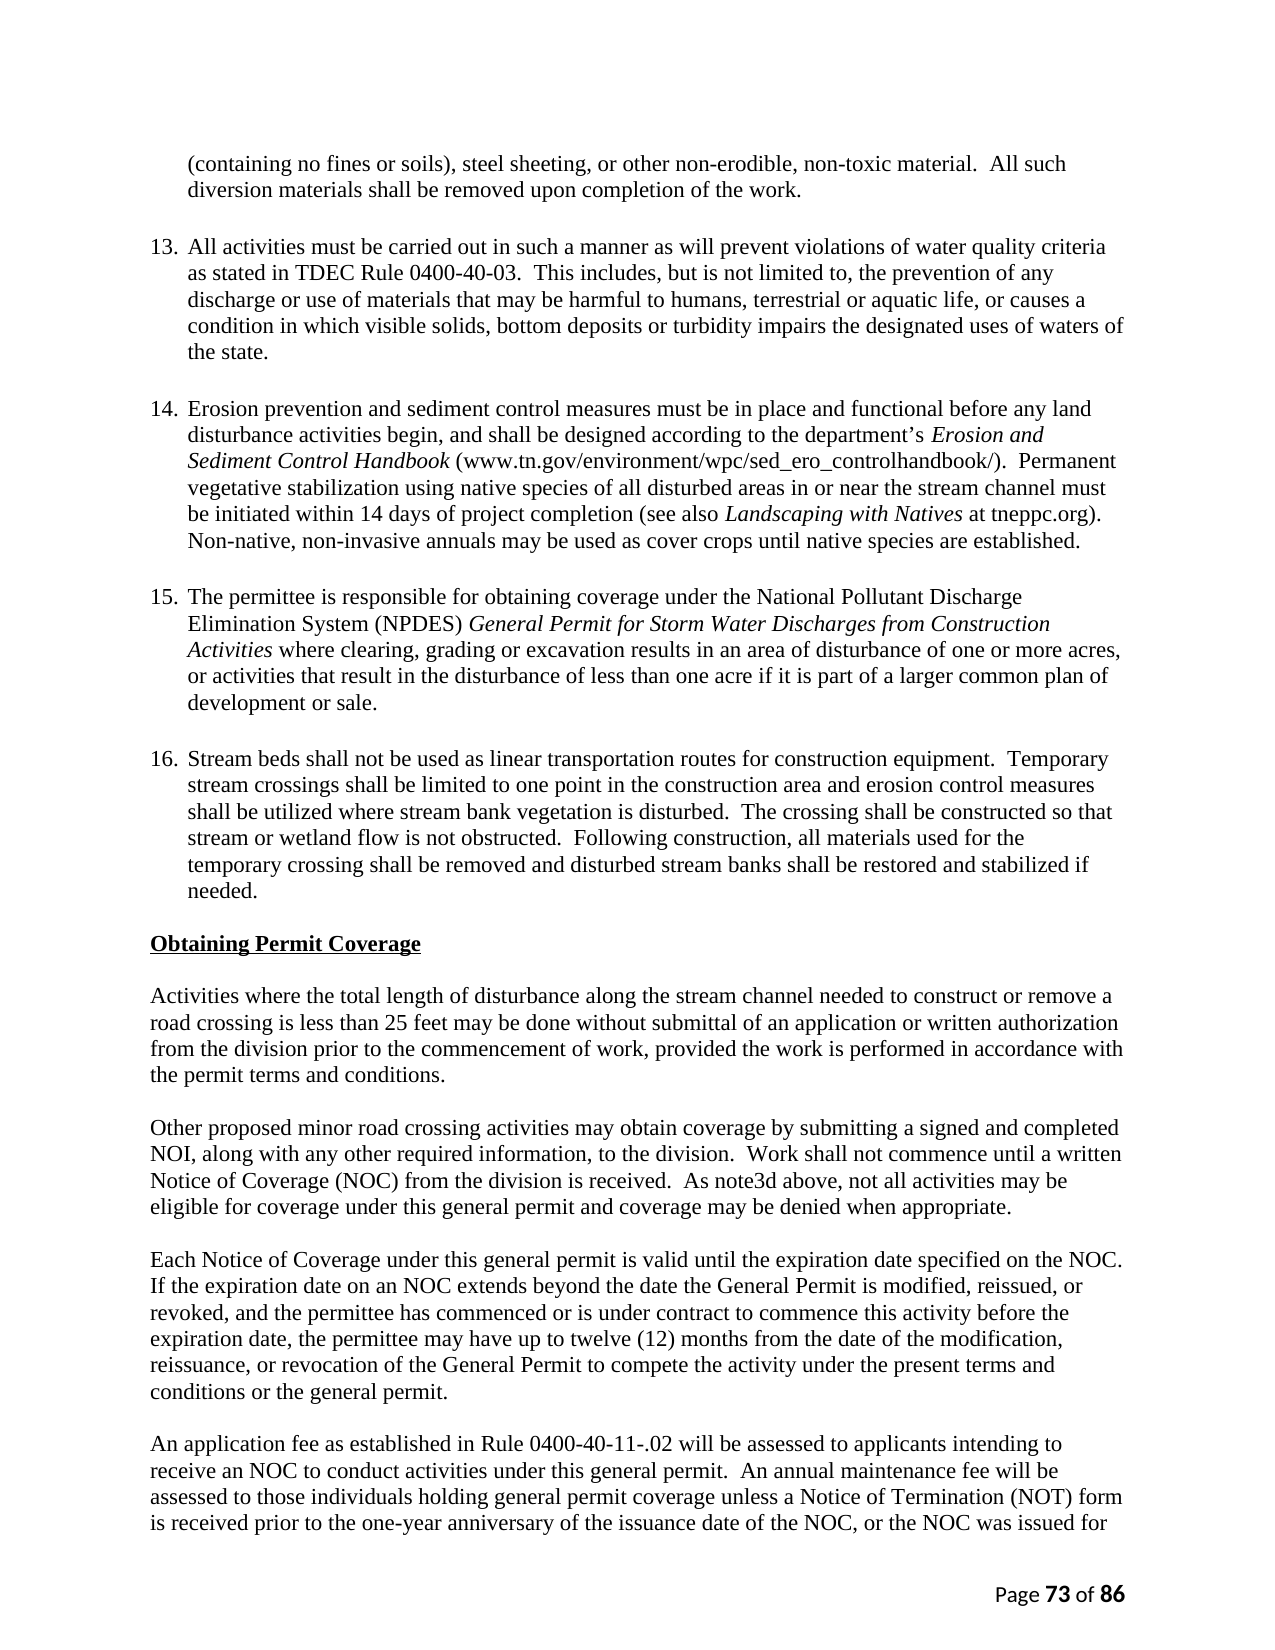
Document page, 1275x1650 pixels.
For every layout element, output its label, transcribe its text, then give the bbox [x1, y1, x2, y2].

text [150, 1430, 1125, 1536]
list Erosion prevention and sediment control measures must be in place and functional before any land disturbance activities begin, and shall be designed according to the department’s Erosion and Sediment Control Handbook (www.tn.gov/environment/wpc/sed_ero_controlhandbook/). Permanent vegetative stabilization using native species of all disturbed areas in or near the stream channel must be initiated within 14 days of project completion (see also Landscaping with Natives at tneppc.org). Non-native, non-invasive annuals may be used as cover crops until native species are established. [150, 395, 1125, 553]
text Activities where the total length of disturbance along the stream channel needed to construct or remove a road crossing is less than 25 feet may be done without submittal of an application or written authorization from the division prior to the commencement of work, provided the work is performed in accordance with the permit terms and conditions. [150, 982, 1125, 1088]
text Obtaining Permit Coverage [150, 930, 1125, 956]
list Stream beds shall not be used as linear transportation routes for construction equipment. Temporary stream crossings shall be limited to one point in the construction area and erosion control measures shall be utilized where stream bank vegetation is disturbed. The crossing shall be constructed so that stream or wetland flow is not obstructed. Following construction, all materials used for the temporary crossing shall be removed and disturbed stream banks shall be restored and stabilized if needed. [150, 745, 1125, 903]
text Each Notice of Coverage under this general permit is valid until the expiration date specified on the NOC. If the expiration date on an NOC extends beyond the date the General Permit is modified, reissued, or revoked, and the permittee has commenced or is under contract to commence this activity before the expiration date, the permittee may have up to twelve (12) months from the date of the modification, reissuance, or revocation of the General Permit to compete the activity under the present terms and conditions or the general permit. [150, 1246, 1125, 1404]
text Other proposed minor road crossing activities may obtain coverage by submitting a signed and completed NOI, along with any other required information, to the division. Work shall not commence until a written Notice of Coverage (NOC) from the division is received. As note3d above, not all activities may be eligible for coverage under this general permit and coverage may be denied when appropriate. [150, 1114, 1125, 1219]
list The permittee is responsible for obtaining coverage under the National Pollutant Discharge Elimination System (NPDES) General Permit for Storm Water Discharges from Construction Activities where clearing, grading or excavation results in an area of disturbance of one or more acres, or activities that result in the disturbance of less than one acre if it is part of a larger common plan of development or sale. [150, 583, 1125, 715]
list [150, 150, 1125, 203]
list All activities must be carried out in such a manner as will prevent violations of water quality criteria as stated in TDEC Rule 0400-40-03. This includes, but is not limited to, the prevention of any discharge or use of materials that may be harmful to humans, terrestrial or aquatic life, or causes a condition in which visible solids, bottom deposits or turbidity impairs the designated uses of waters of the state. [150, 233, 1125, 365]
